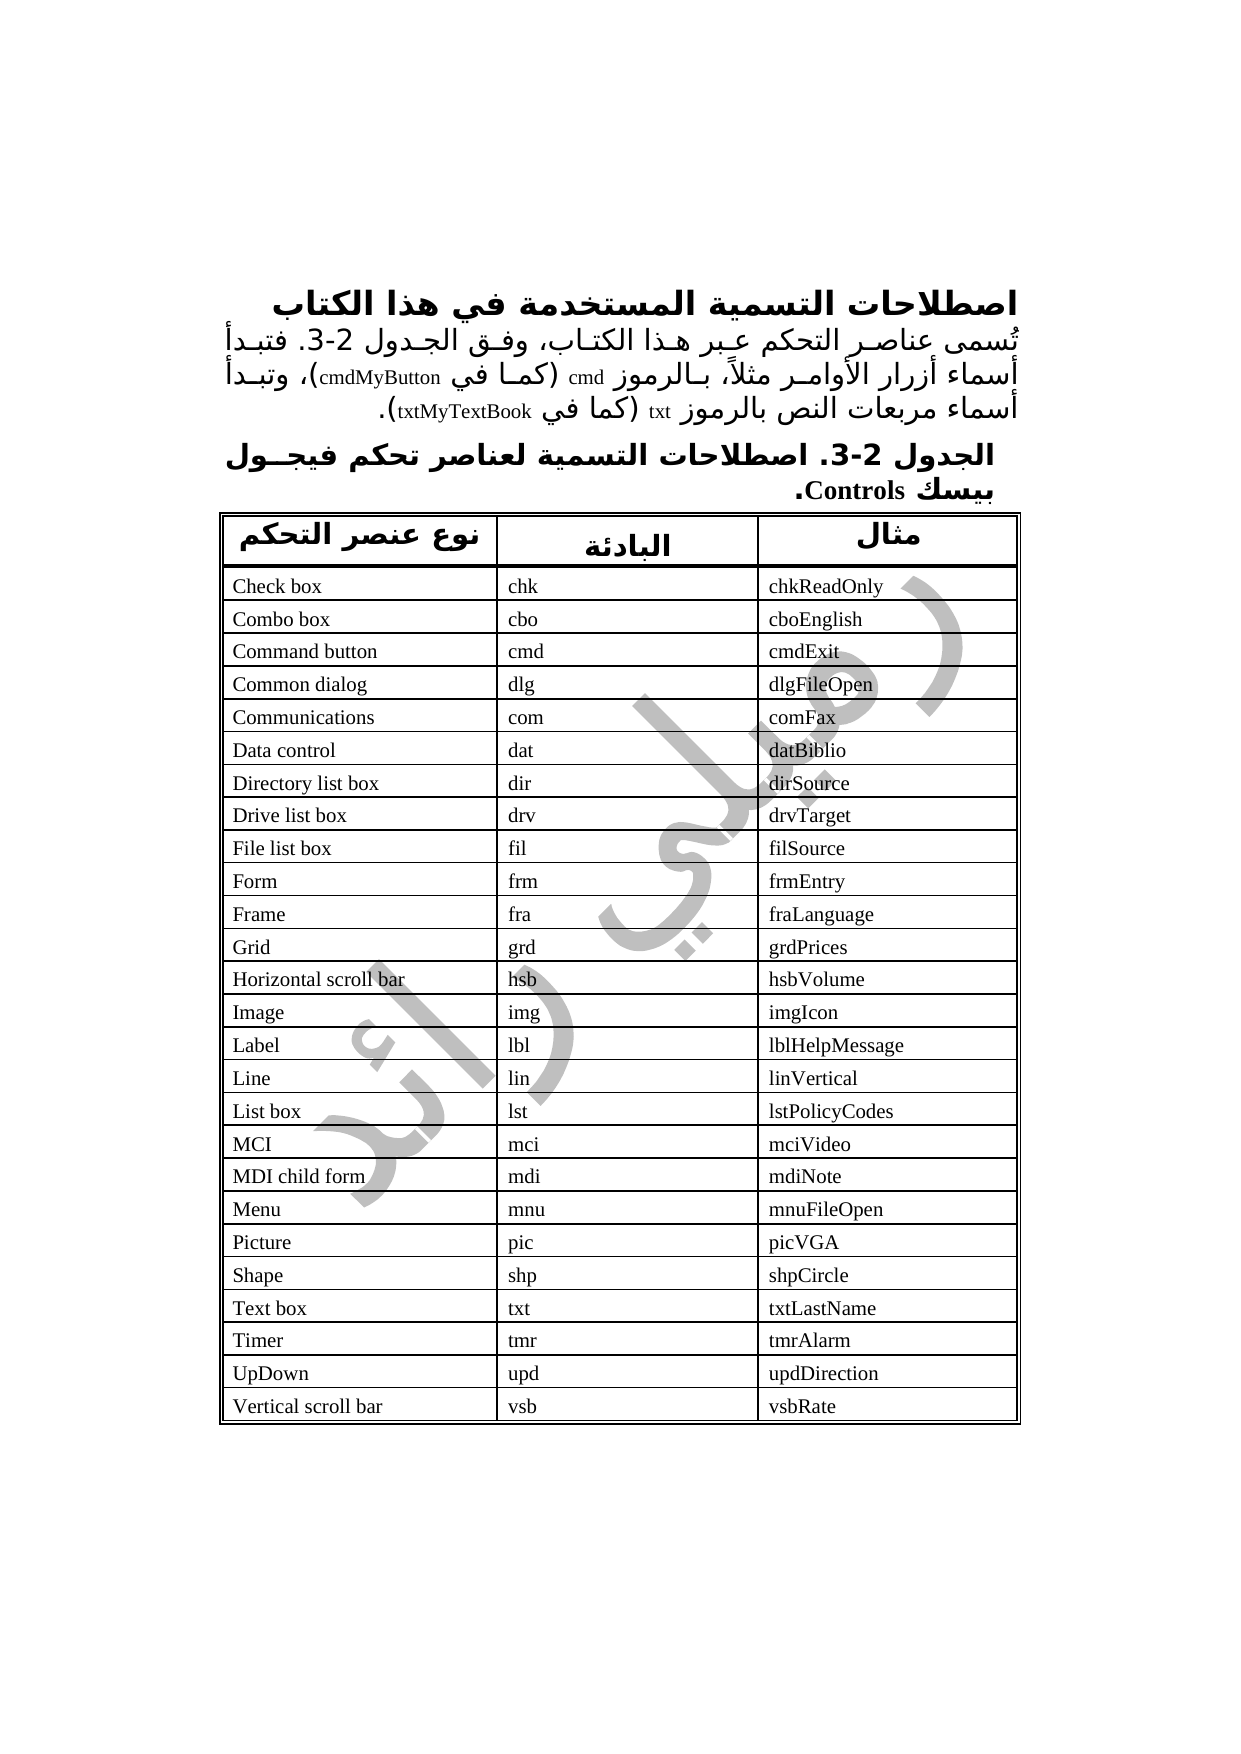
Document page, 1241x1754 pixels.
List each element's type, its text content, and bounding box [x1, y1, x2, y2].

table_cell Timer [224, 1323, 496, 1354]
table_cell datBiblio [759, 732, 1016, 763]
table_cell linVertical [759, 1060, 1016, 1092]
table_cell Command button [224, 634, 496, 665]
table_cell grdPrices [759, 929, 1016, 960]
table_cell fil [498, 831, 757, 862]
table_cell vsbRate [759, 1388, 1016, 1420]
table_cell Picture [224, 1225, 496, 1256]
table_cell mnu [498, 1192, 757, 1223]
table_cell Line [224, 1060, 496, 1092]
table_cell lbl [498, 1028, 757, 1059]
table_cell Image [224, 995, 496, 1026]
table_cell Menu [224, 1192, 496, 1223]
table_cell chk [498, 568, 757, 599]
table_cell Check box [224, 568, 496, 599]
table_cell dlgFileOpen [759, 667, 1016, 698]
table_cell Horizontal scroll bar [224, 962, 496, 993]
table_cell Common dialog [224, 667, 496, 698]
table_cell drv [498, 798, 757, 829]
subtitle اصطلاحات التسمية المستخدمة في هذا الكتاب [224, 285, 1019, 324]
table_cell vsb [498, 1388, 757, 1420]
table_cell frm [498, 863, 757, 895]
table_cell frmEntry [759, 863, 1016, 895]
table_cell hsbVolume [759, 962, 1016, 993]
table_cell MCI [224, 1126, 496, 1157]
table_cell drvTarget [759, 798, 1016, 829]
table_header البادئة [498, 517, 757, 563]
table_cell Directory list box [224, 765, 496, 796]
table_cell shp [498, 1257, 757, 1288]
table_cell shpCircle [759, 1257, 1016, 1288]
table_cell mdi [498, 1159, 757, 1190]
table_cell pic [498, 1225, 757, 1256]
table_cell MDI child form [224, 1159, 496, 1190]
table_cell cmd [498, 634, 757, 665]
table_cell txt [498, 1290, 757, 1321]
table_cell upd [498, 1356, 757, 1387]
table_cell tmrAlarm [759, 1323, 1016, 1354]
table_cell Frame [224, 896, 496, 927]
table_cell hsb [498, 962, 757, 993]
table_cell Vertical scroll bar [224, 1388, 496, 1420]
table_cell Shape [224, 1257, 496, 1288]
table_cell cmdExit [759, 634, 1016, 665]
table_cell cbo [498, 601, 757, 632]
table_cell lstPolicyCodes [759, 1093, 1016, 1124]
table_cell lin [498, 1060, 757, 1092]
table_cell picVGA [759, 1225, 1016, 1256]
table_cell lst [498, 1093, 757, 1124]
table_cell updDirection [759, 1356, 1016, 1387]
table_cell Grid [224, 929, 496, 960]
table_header نوع عنصر التحكم [224, 517, 496, 563]
table_cell comFax [759, 700, 1016, 731]
text تُسمى عناصر التحكم عبر هذا الكتاب، وفق الجدول 2-3. فتبدأ أسماء أزرار الأوامر مثلاً، بالرموز cmd (كما في cmdMyButton)، وتبدأ أسماء مربعات النص بالرموز txt (كما في txtMyTextBook). [224, 324, 1019, 426]
table_cell Drive list box [224, 798, 496, 829]
table_cell Form [224, 863, 496, 895]
table_cell imgIcon [759, 995, 1016, 1026]
text الجدول 2-3. اصطلاحات التسمية لعناصر تحكم فيجول بيسك Controls. [224, 438, 995, 506]
table_cell lblHelpMessage [759, 1028, 1016, 1059]
table_cell dir [498, 765, 757, 796]
table_cell chkReadOnly [759, 568, 1016, 599]
table_cell Text box [224, 1290, 496, 1321]
table_cell Communications [224, 700, 496, 731]
table_cell mci [498, 1126, 757, 1157]
table_cell dat [498, 732, 757, 763]
table_cell UpDown [224, 1356, 496, 1387]
table_cell txtLastName [759, 1290, 1016, 1321]
table_cell Label [224, 1028, 496, 1059]
table_cell List box [224, 1093, 496, 1124]
table_cell dlg [498, 667, 757, 698]
table_cell Data control [224, 732, 496, 763]
table_cell fra [498, 896, 757, 927]
table_cell grd [498, 929, 757, 960]
table_cell tmr [498, 1323, 757, 1354]
table_cell mnuFileOpen [759, 1192, 1016, 1223]
table_cell dirSource [759, 765, 1016, 796]
table_cell cboEnglish [759, 601, 1016, 632]
table_cell mciVideo [759, 1126, 1016, 1157]
table_cell img [498, 995, 757, 1026]
table_cell mdiNote [759, 1159, 1016, 1190]
table_header مثال [759, 517, 1016, 563]
table_cell fraLanguage [759, 896, 1016, 927]
table_cell com [498, 700, 757, 731]
table_cell File list box [224, 831, 496, 862]
table_cell filSource [759, 831, 1016, 862]
table_cell Combo box [224, 601, 496, 632]
